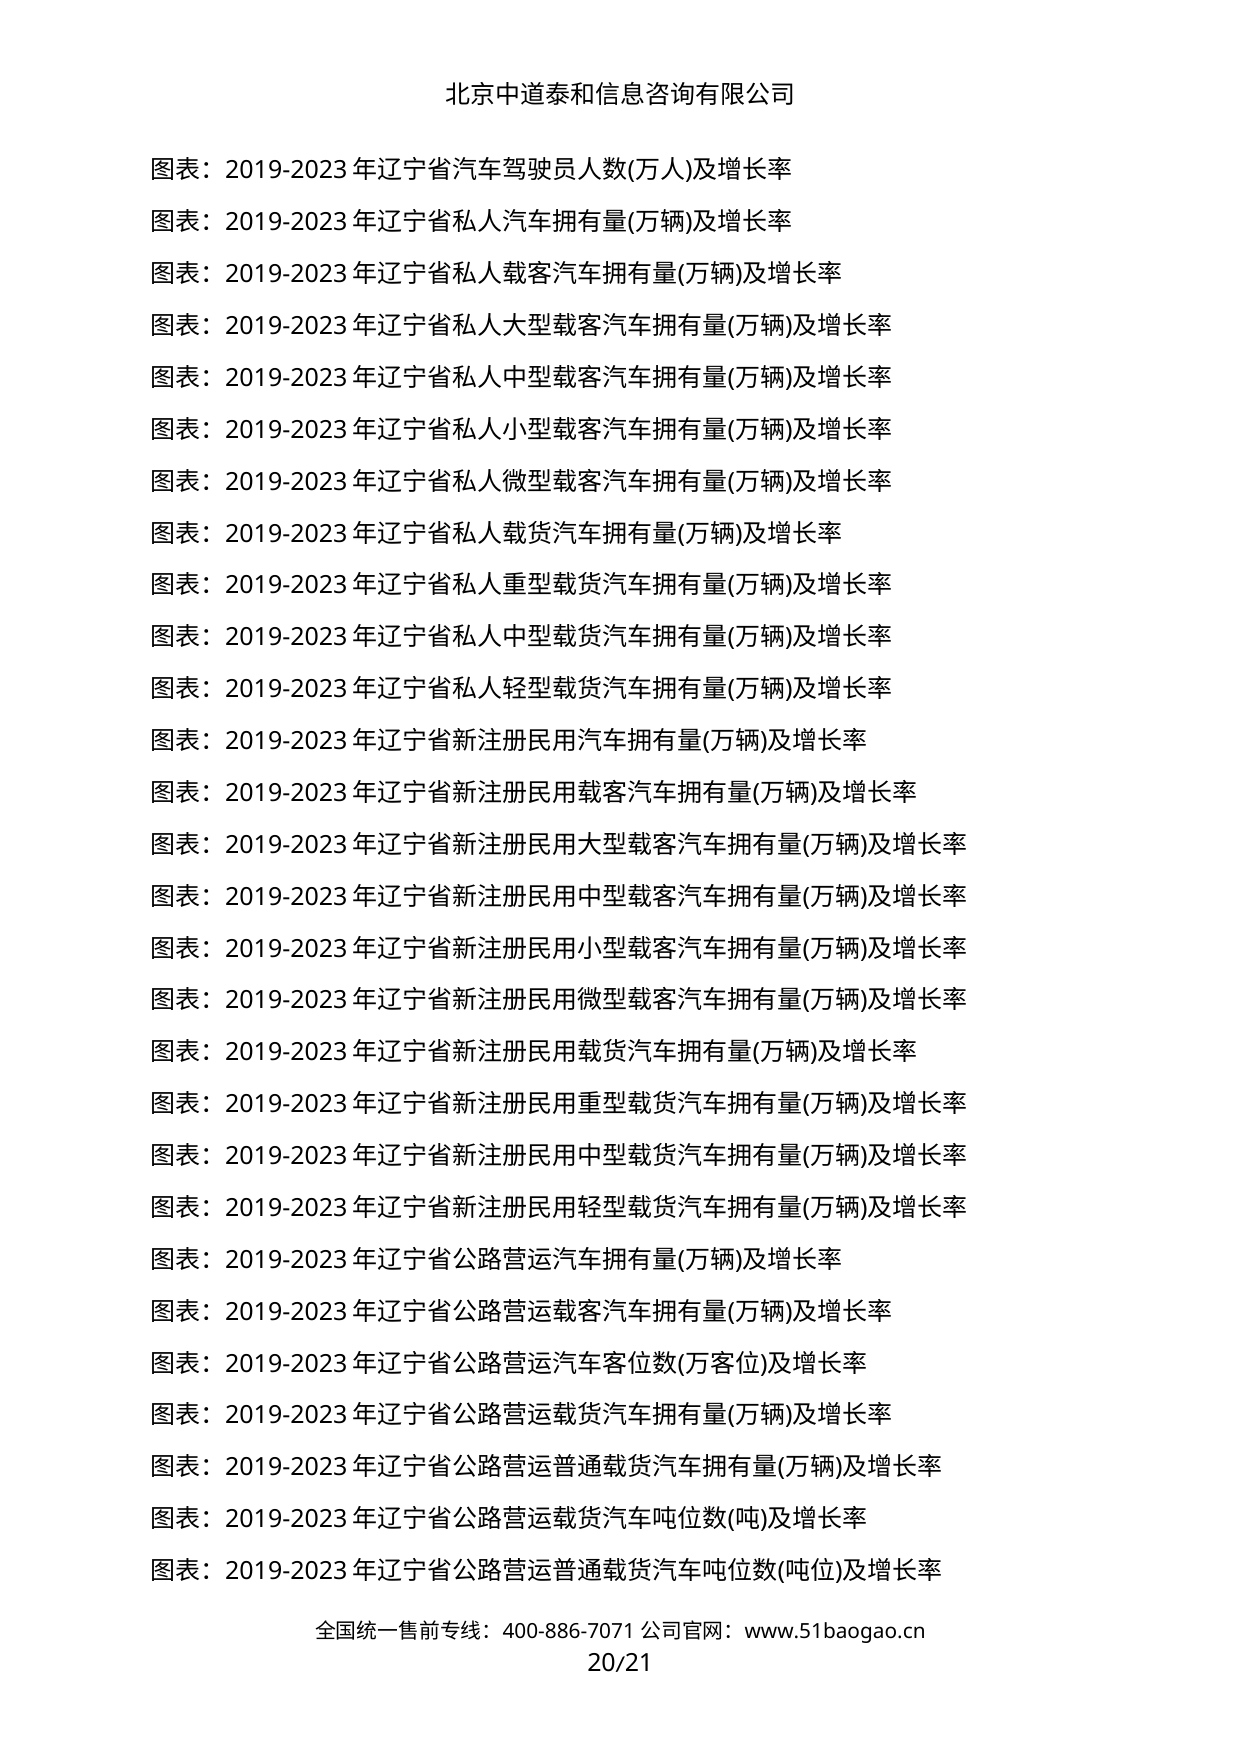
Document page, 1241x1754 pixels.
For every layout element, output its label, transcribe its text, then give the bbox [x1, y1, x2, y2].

text 图表：2019-2023年辽宁省私人重型载货汽车拥有量(万辆)及增长率 [150, 565, 1090, 601]
text 图表：2019-2023年辽宁省新注册民用载客汽车拥有量(万辆)及增长率 [150, 772, 1090, 809]
text 图表：2019-2023年辽宁省新注册民用小型载客汽车拥有量(万辆)及增长率 [150, 928, 1090, 964]
text 图表：2019-2023年辽宁省公路营运载客汽车拥有量(万辆)及增长率 [150, 1291, 1090, 1327]
text 图表：2019-2023年辽宁省新注册民用重型载货汽车拥有量(万辆)及增长率 [150, 1084, 1090, 1120]
text 图表：2019-2023年辽宁省私人中型载货汽车拥有量(万辆)及增长率 [150, 617, 1090, 653]
text 图表：2019-2023年辽宁省私人大型载客汽车拥有量(万辆)及增长率 [150, 306, 1090, 342]
text 图表：2019-2023年辽宁省新注册民用轻型载货汽车拥有量(万辆)及增长率 [150, 1187, 1090, 1224]
text 图表：2019-2023年辽宁省私人汽车拥有量(万辆)及增长率 [150, 202, 1090, 238]
text 图表：2019-2023年辽宁省新注册民用中型载货汽车拥有量(万辆)及增长率 [150, 1136, 1090, 1172]
text 图表：2019-2023年辽宁省私人微型载客汽车拥有量(万辆)及增长率 [150, 461, 1090, 497]
text 图表：2019-2023年辽宁省私人小型载客汽车拥有量(万辆)及增长率 [150, 409, 1090, 446]
text 图表：2019-2023年辽宁省新注册民用汽车拥有量(万辆)及增长率 [150, 721, 1090, 757]
text 图表：2019-2023年辽宁省汽车驾驶员人数(万人)及增长率 [150, 150, 1090, 186]
text 图表：2019-2023年辽宁省公路营运普通载货汽车拥有量(万辆)及增长率 [150, 1447, 1090, 1483]
text 图表：2019-2023年辽宁省公路营运载货汽车拥有量(万辆)及增长率 [150, 1395, 1090, 1431]
text 图表：2019-2023年辽宁省新注册民用大型载客汽车拥有量(万辆)及增长率 [150, 824, 1090, 861]
text 图表：2019-2023年辽宁省公路营运汽车拥有量(万辆)及增长率 [150, 1239, 1090, 1276]
text 图表：2019-2023年辽宁省私人载客汽车拥有量(万辆)及增长率 [150, 254, 1090, 290]
text 图表：2019-2023年辽宁省新注册民用中型载客汽车拥有量(万辆)及增长率 [150, 876, 1090, 912]
text 图表：2019-2023年辽宁省公路营运汽车客位数(万客位)及增长率 [150, 1343, 1090, 1379]
text 图表：2019-2023年辽宁省私人中型载客汽车拥有量(万辆)及增长率 [150, 357, 1090, 394]
text 图表：2019-2023年辽宁省公路营运普通载货汽车吨位数(吨位)及增长率 [150, 1551, 1090, 1587]
text 图表：2019-2023年辽宁省私人轻型载货汽车拥有量(万辆)及增长率 [150, 669, 1090, 705]
text 图表：2019-2023年辽宁省公路营运载货汽车吨位数(吨)及增长率 [150, 1499, 1090, 1535]
text 图表：2019-2023年辽宁省私人载货汽车拥有量(万辆)及增长率 [150, 513, 1090, 549]
text 图表：2019-2023年辽宁省新注册民用载货汽车拥有量(万辆)及增长率 [150, 1032, 1090, 1068]
text 图表：2019-2023年辽宁省新注册民用微型载客汽车拥有量(万辆)及增长率 [150, 980, 1090, 1016]
